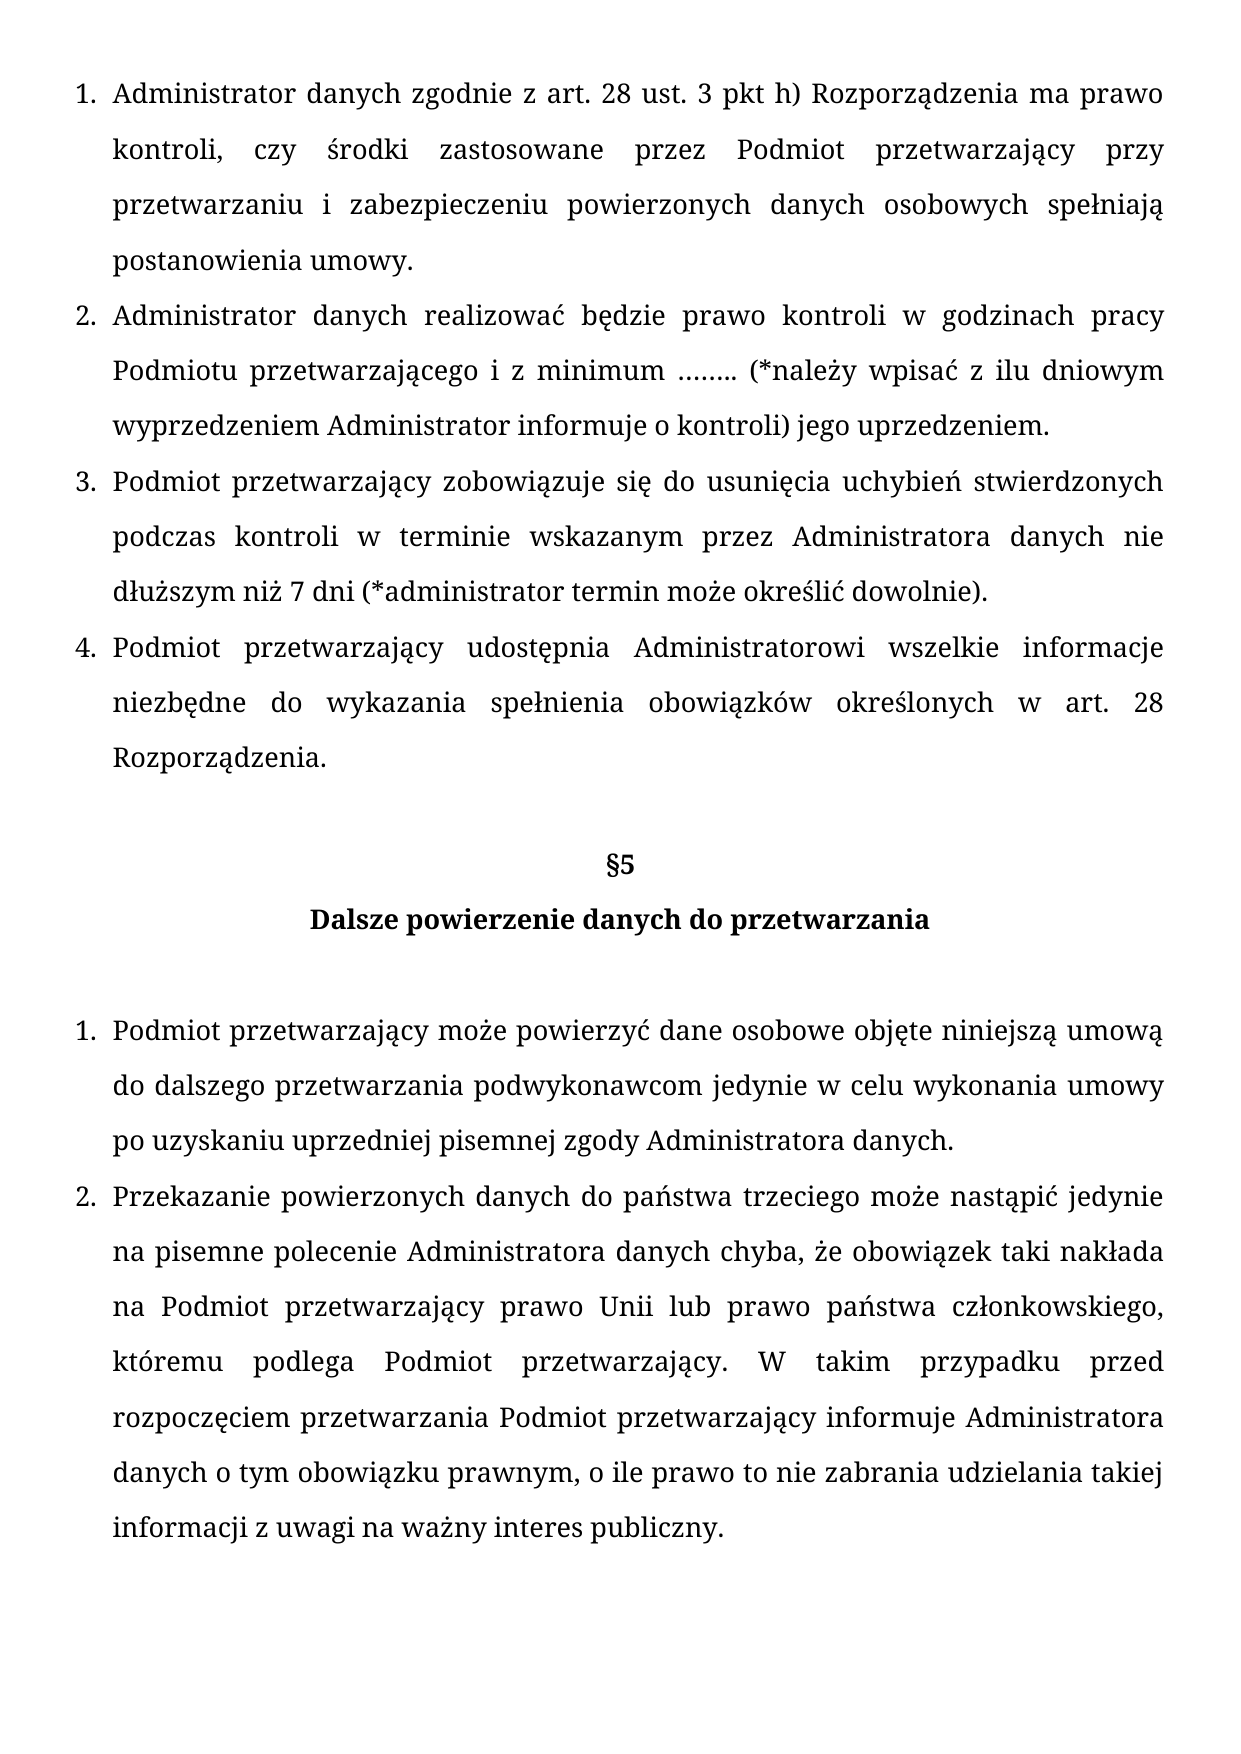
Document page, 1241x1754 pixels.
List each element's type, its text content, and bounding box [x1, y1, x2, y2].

list Przekazanie powierzonych danych do państwa trzeciego może nastąpić jedynie na pisemne polecenie Administratora danych chyba, że obowiązek taki nakłada na Podmiot przetwarzający prawo Unii lub prawo państwa członkowskiego, któremu podlega Podmiot przetwarzający. W takim przypadku przed rozpoczęciem przetwarzania Podmiot przetwarzający informuje Administratora danych o tym obowiązku prawnym, o ile prawo to nie zabrania udzielania takiej informacji z uwagi na ważny interes publiczny. [75, 1177, 1165, 1546]
list Podmiot przetwarzający może powierzyć dane osobowe objęte niniejszą umową do dalszego przetwarzania podwykonawcom jedynie w celu wykonania umowy po uzyskaniu uprzedniej pisemnej zgody Administratora danych. [75, 1011, 1165, 1158]
text Dalsze powierzenie danych do przetwarzania [75, 900, 1165, 937]
list Podmiot przetwarzający udostępnia Administratorowi wszelkie informacje niezbędne do wykazania spełnienia obowiązków określonych w art. 28 Rozporządzenia. [75, 628, 1165, 776]
text §5 [75, 845, 1165, 882]
list Podmiot przetwarzający zobowiązuje się do usunięcia uchybień stwierdzonych podczas kontroli w terminie wskazanym przez Administratora danych nie dłuższym niż 7 dni (*administrator termin może określić dowolnie). [75, 462, 1165, 610]
list Administrator danych realizować będzie prawo kontroli w godzinach pracy Podmiotu przetwarzającego i z minimum …….. (*należy wpisać z ilu dniowym wyprzedzeniem Administrator informuje o kontroli) jego uprzedzeniem. [75, 296, 1165, 444]
list Administrator danych zgodnie z art. 28 ust. 3 pkt h) Rozporządzenia ma prawo kontroli, czy środki zastosowane przez Podmiot przetwarzający przy przetwarzaniu i zabezpieczeniu powierzonych danych osobowych spełniają postanowienia umowy. [75, 75, 1165, 278]
